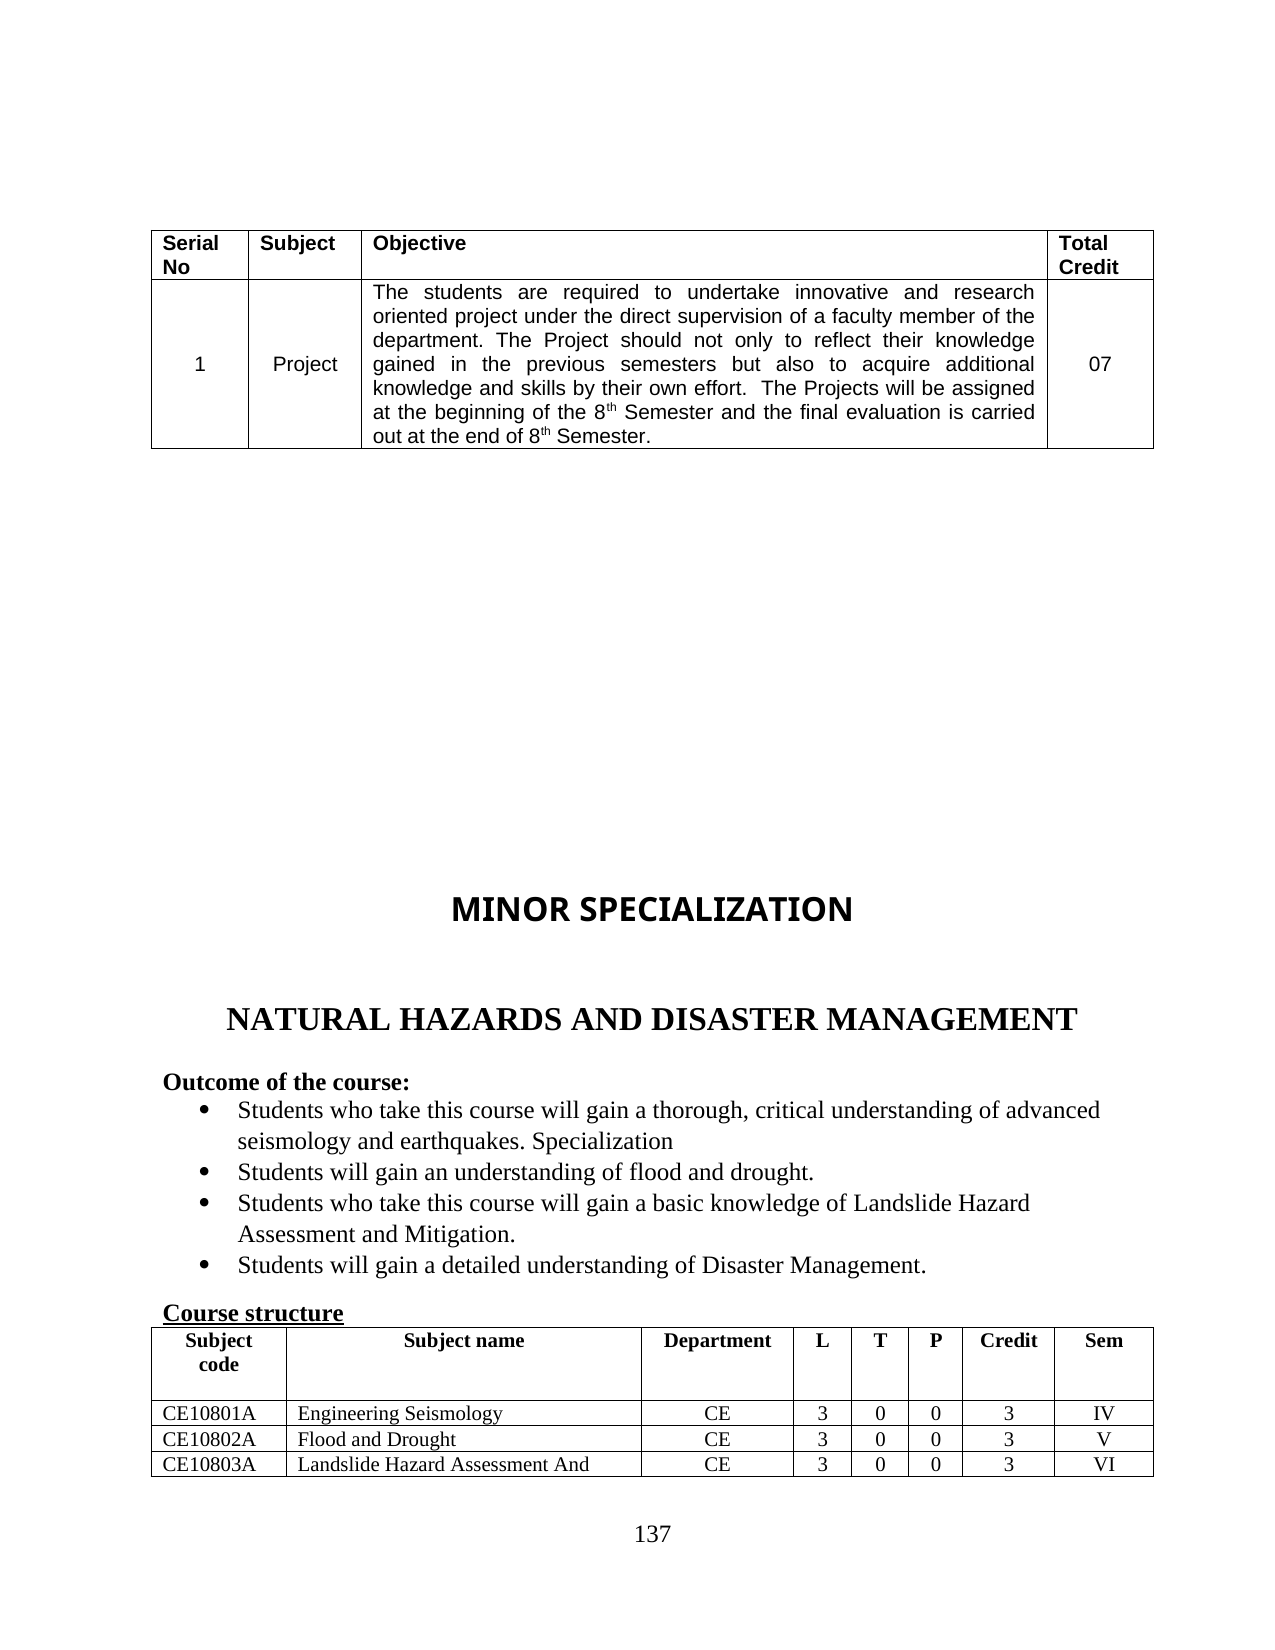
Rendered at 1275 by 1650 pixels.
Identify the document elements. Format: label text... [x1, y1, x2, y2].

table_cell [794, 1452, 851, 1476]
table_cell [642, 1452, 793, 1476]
text MINOR SPECIALIZATION [162, 886, 1142, 931]
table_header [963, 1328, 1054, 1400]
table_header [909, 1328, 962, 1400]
text Course structure [162, 1298, 1142, 1327]
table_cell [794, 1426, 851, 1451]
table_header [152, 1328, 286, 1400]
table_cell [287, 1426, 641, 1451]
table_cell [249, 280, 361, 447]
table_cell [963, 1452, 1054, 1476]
list Students who take this course will gain a basic knowledge of Landslide Hazard Assessment and Mitigation. [200, 1188, 1142, 1248]
list Students who take this course will gain a thorough, critical understanding of advanced seismology and earthquakes. Specialization [200, 1095, 1142, 1155]
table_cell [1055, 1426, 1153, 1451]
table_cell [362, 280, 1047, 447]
list Students will gain a detailed understanding of Disaster Management. [200, 1251, 1142, 1279]
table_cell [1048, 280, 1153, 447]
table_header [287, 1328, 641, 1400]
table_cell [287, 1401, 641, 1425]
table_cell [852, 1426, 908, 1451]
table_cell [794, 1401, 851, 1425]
text NATURAL HAZARDS AND DISASTER MANAGEMENT [162, 999, 1142, 1038]
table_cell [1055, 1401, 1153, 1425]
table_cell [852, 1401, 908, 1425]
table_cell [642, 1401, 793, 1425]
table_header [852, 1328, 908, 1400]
list Students will gain an understanding of flood and drought. [200, 1157, 1142, 1186]
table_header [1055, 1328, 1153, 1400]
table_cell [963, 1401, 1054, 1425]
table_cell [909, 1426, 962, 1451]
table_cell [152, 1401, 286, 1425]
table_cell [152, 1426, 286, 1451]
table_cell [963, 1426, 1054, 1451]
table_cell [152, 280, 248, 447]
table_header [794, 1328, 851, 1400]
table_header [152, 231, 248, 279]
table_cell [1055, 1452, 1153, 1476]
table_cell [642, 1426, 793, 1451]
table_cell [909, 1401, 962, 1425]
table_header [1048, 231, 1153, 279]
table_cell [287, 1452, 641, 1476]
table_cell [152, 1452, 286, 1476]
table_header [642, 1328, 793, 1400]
text Outcome of the course: [162, 1067, 1142, 1095]
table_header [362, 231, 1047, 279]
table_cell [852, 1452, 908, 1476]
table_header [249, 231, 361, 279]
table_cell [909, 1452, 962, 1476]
